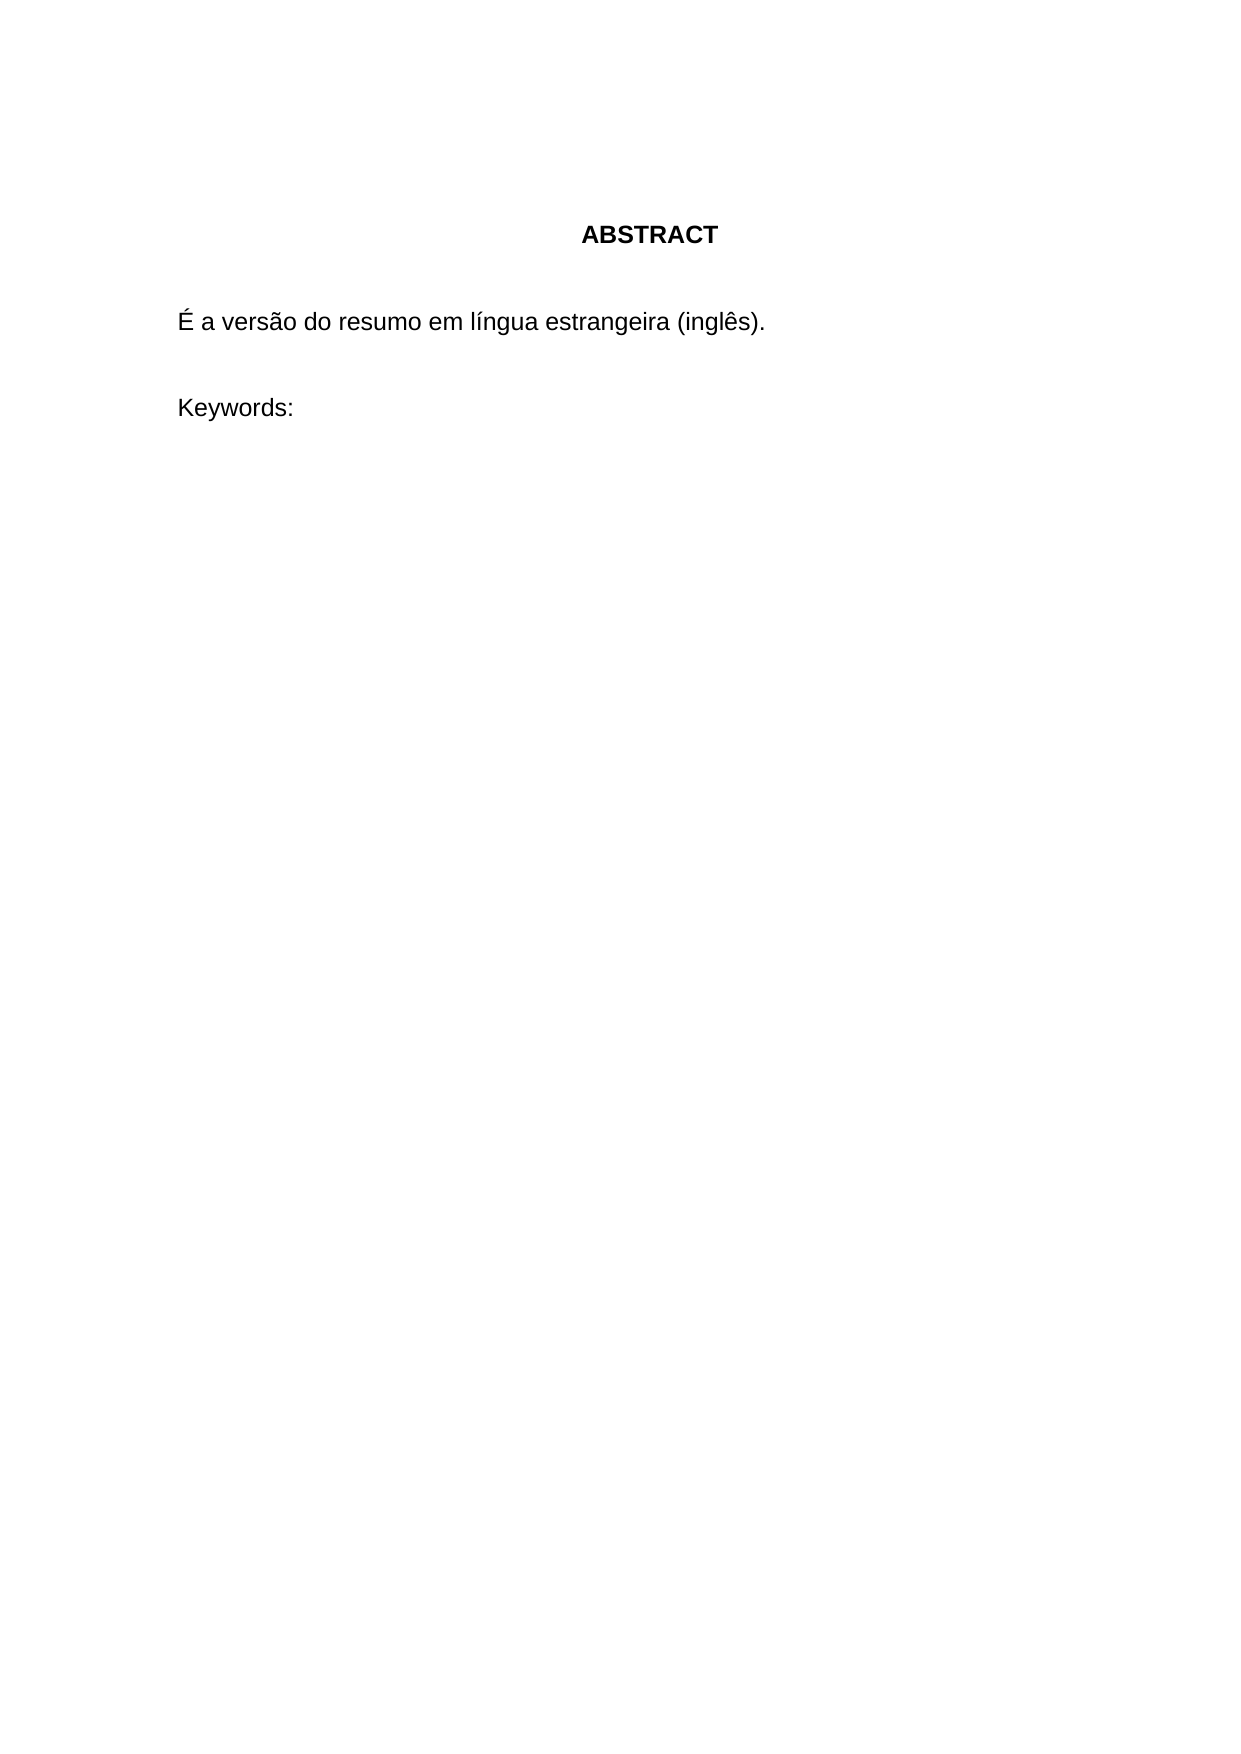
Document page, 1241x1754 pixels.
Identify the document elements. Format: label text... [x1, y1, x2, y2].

text É a versão do resumo em língua estrangeira (inglês). [177, 307, 1122, 335]
text ABSTRACT [177, 220, 1122, 249]
text Keywords: [177, 393, 1122, 422]
